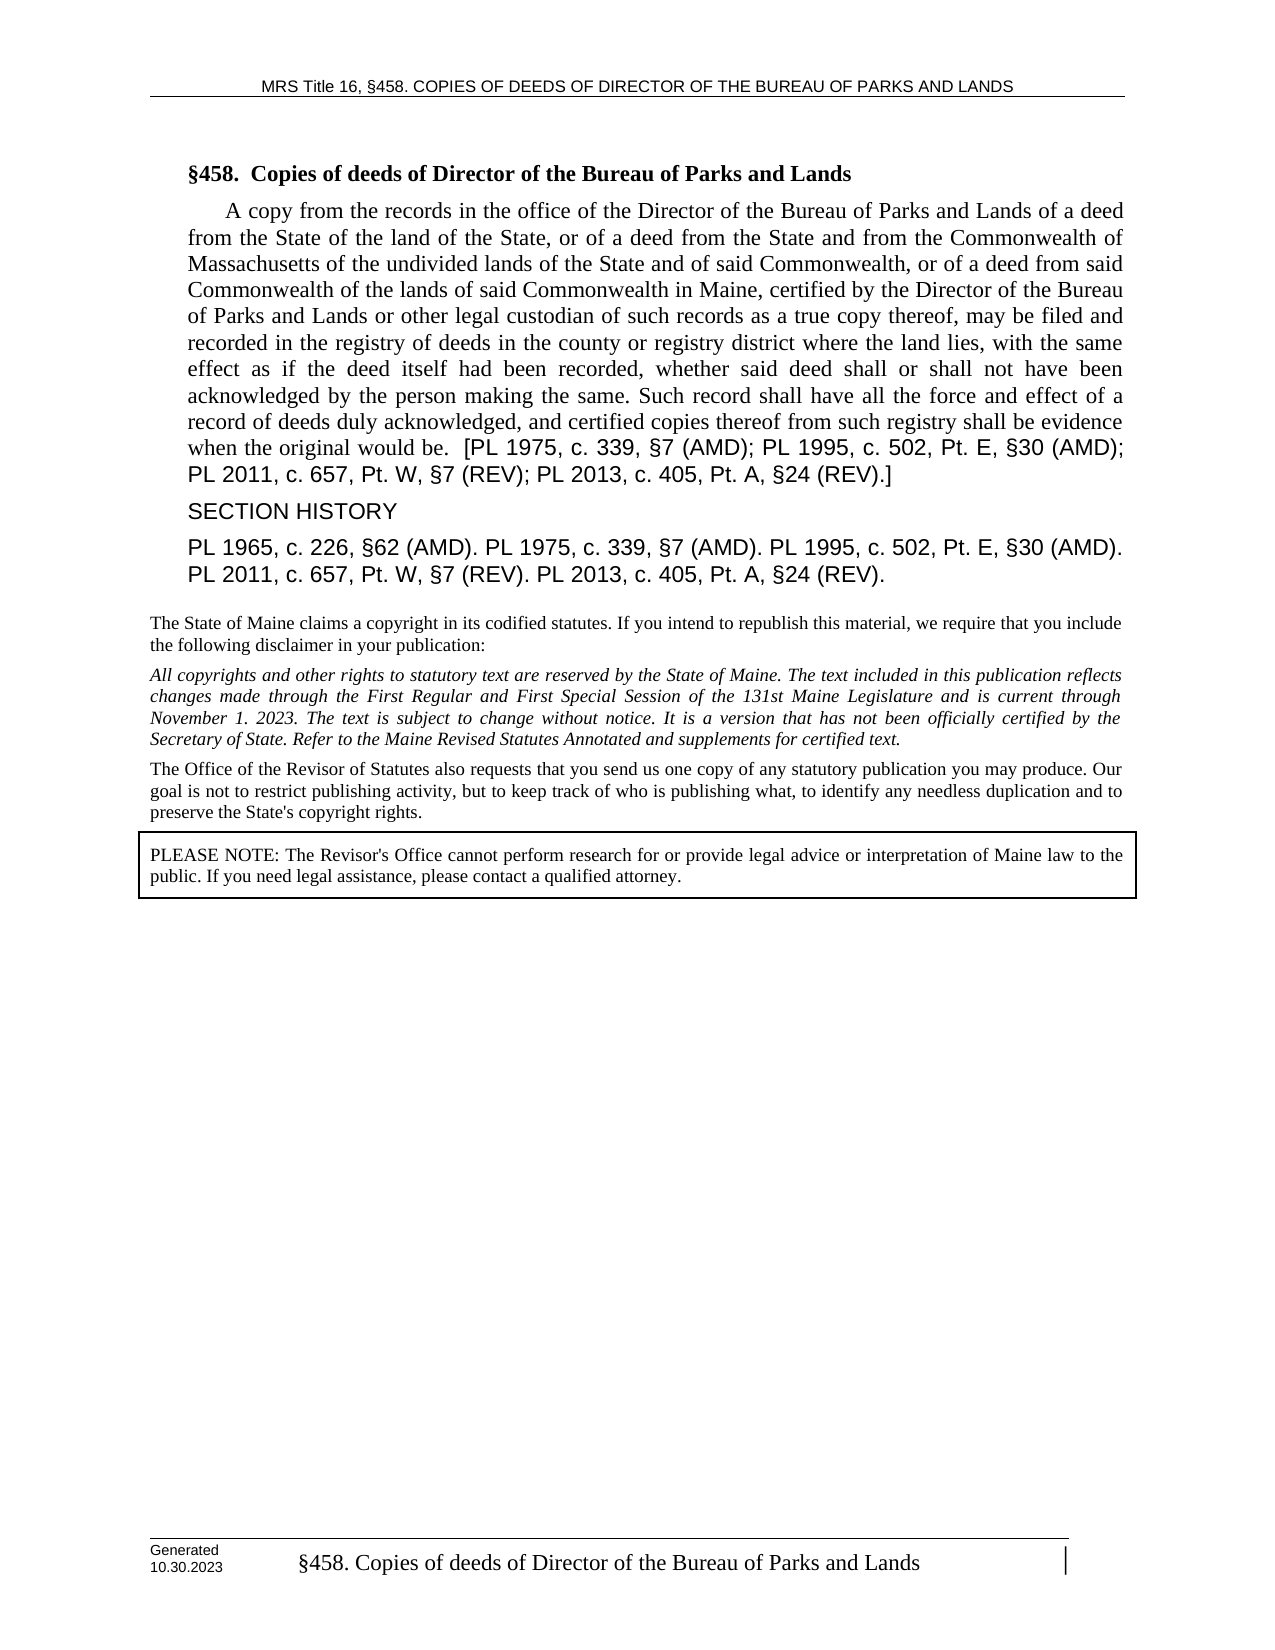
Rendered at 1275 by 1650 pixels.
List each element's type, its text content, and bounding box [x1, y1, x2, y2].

text The State of Maine claims a copyright in its codified statutes. If you intend to republish this material, we require that you include the following disclaimer in your publication: [150, 612, 1125, 655]
text SECTION HISTORY [187, 498, 1125, 524]
text All copyrights and other rights to statutory text are reserved by the State of Maine. The text included in this publication reflects changes made through the First Regular and First Special Session of the 131st Maine Legislature and is current through November 1. 2023 . The text is subject to change without notice. It is a version that has not been officially certified by the Secretary of State. Refer to the Maine Revised Statutes Annotated and supplements for certified text. [150, 663, 1125, 750]
text §458. Copies of deeds of Director of the Bureau of Parks and Lands [187, 160, 1125, 187]
text PL 1965, c. 226, §62 (AMD). PL 1975, c. 339, §7 (AMD). PL 1995, c. 502, Pt. E, §30 (AMD). PL 2011, c. 657, Pt. W, §7 (REV). PL 2013, c. 405, Pt. A, §24 (REV). [187, 534, 1125, 587]
text PLEASE NOTE: The Revisor's Office cannot perform research for or provide legal advice or interpretation of Maine law to the public. If you need legal assistance, please contact a qualified attorney. [140, 833, 1135, 897]
text The Office of the Revisor of Statutes also requests that you send us one copy of any statutory publication you may produce. Our goal is not to restrict publishing activity, but to keep track of who is publishing what, to identify any needless duplication and to preserve the State's copyright rights. [150, 758, 1125, 823]
text A copy from the records in the office of the Director of the Bureau of Parks and Lands of a deed from the State of the land of the State, or of a deed from the State and from the Commonwealth of Massachusetts of the undivided lands of the State and of said Commonwealth, or of a deed from said Commonwealth of the lands of said Commonwealth in Maine, certified by the Director of the Bureau of Parks and Lands or other legal custodian of such records as a true copy thereof, may be filed and recorded in the registry of deeds in the county or registry district where the land lies, with the same effect as if the deed itself had been recorded, whether said deed shall or shall not have been acknowledged by the person making the same. Such record shall have all the force and effect of a record of deeds duly acknowledged, and certified copies thereof from such registry shall be evidence when the original would be. [PL 1975, c. 339, §7 (AMD); PL 1995, c. 502, Pt. E, §30 (AMD); PL 2011, c. 657, Pt. W, §7 (REV); PL 2013, c. 405, Pt. A, §24 (REV).] [187, 197, 1125, 487]
